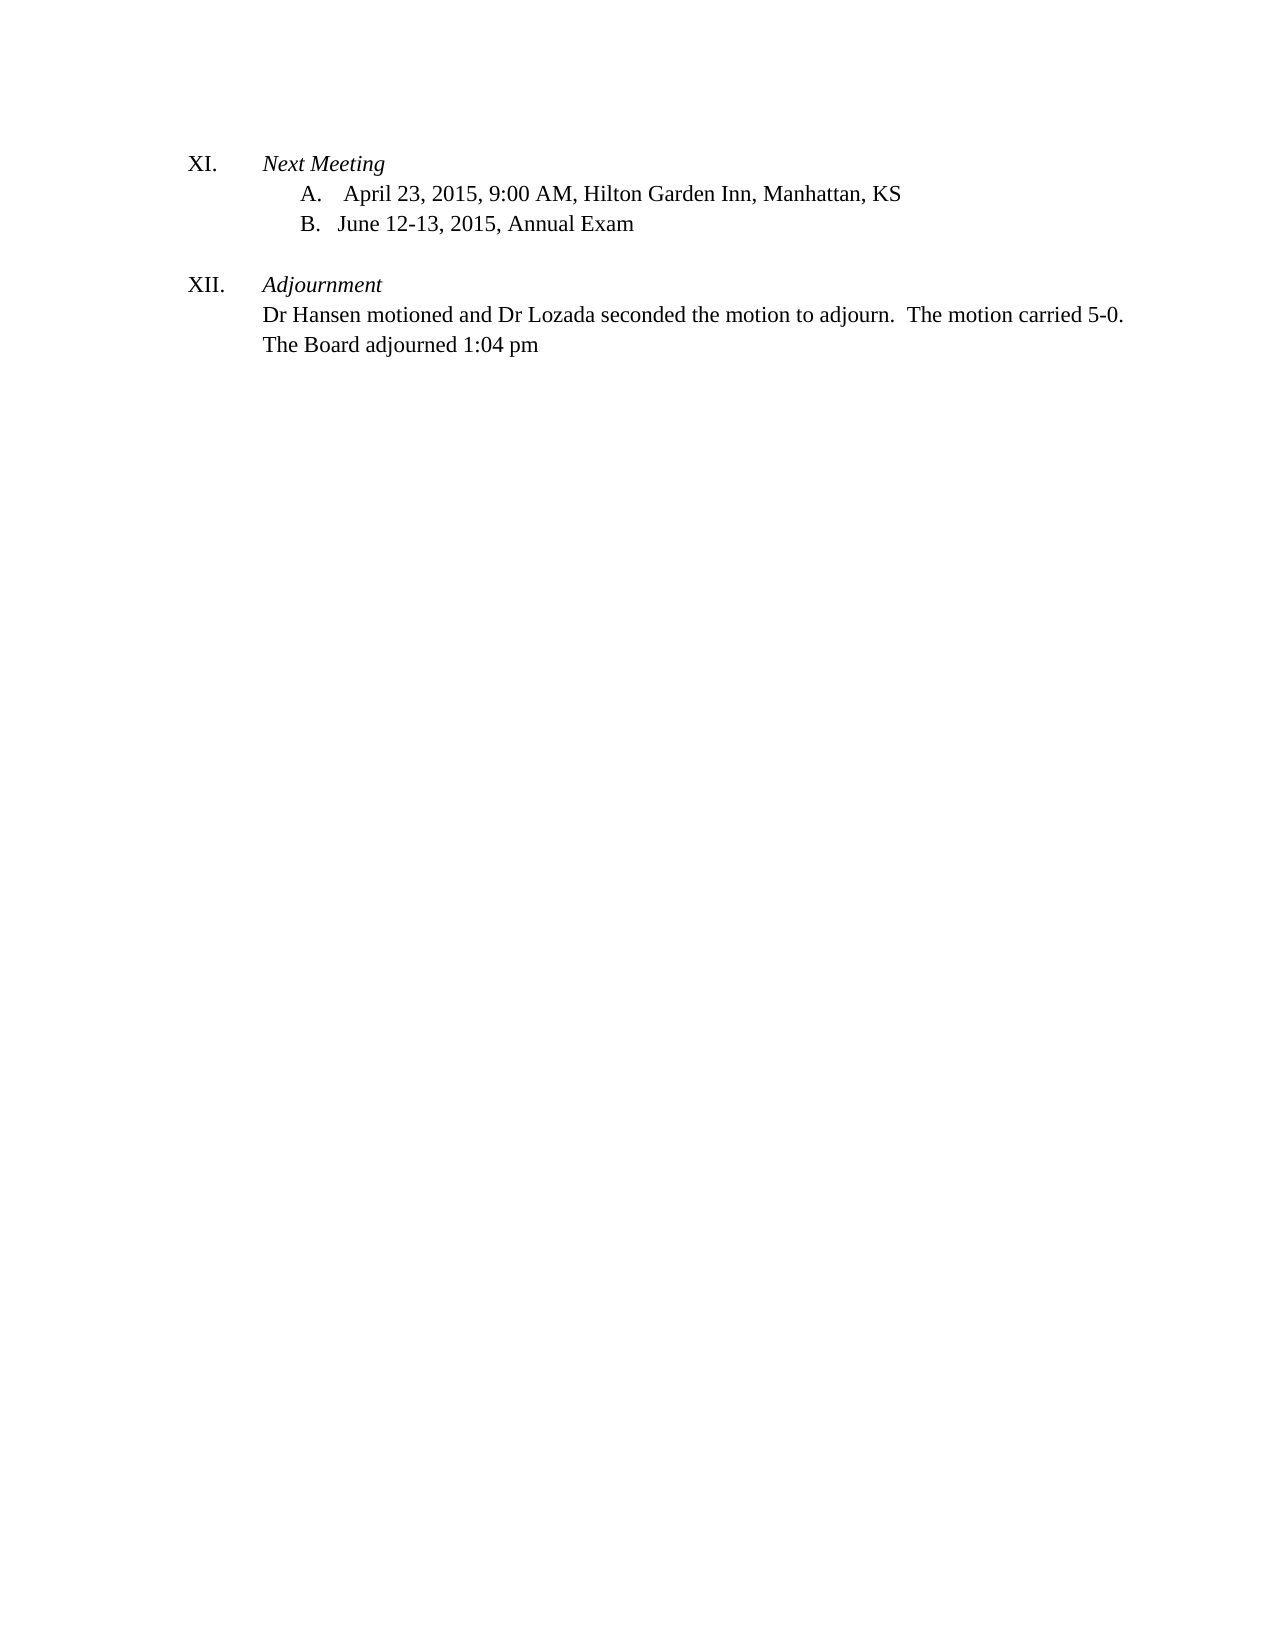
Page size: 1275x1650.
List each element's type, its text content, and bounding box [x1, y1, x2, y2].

list June 12-13, 2015, Annual Exam [300, 210, 1125, 237]
list Next Meeting [187, 150, 1125, 176]
list Adjournment [187, 271, 1125, 297]
list April 23, 2015, 9:00 AM, Hilton Garden Inn, Manhattan, KS [300, 180, 1125, 207]
list Dr Hansen motioned and Dr Lozada seconded the motion to adjourn. The motion carried 5-0. The Board adjourned 1:04 pm [262, 301, 1125, 358]
